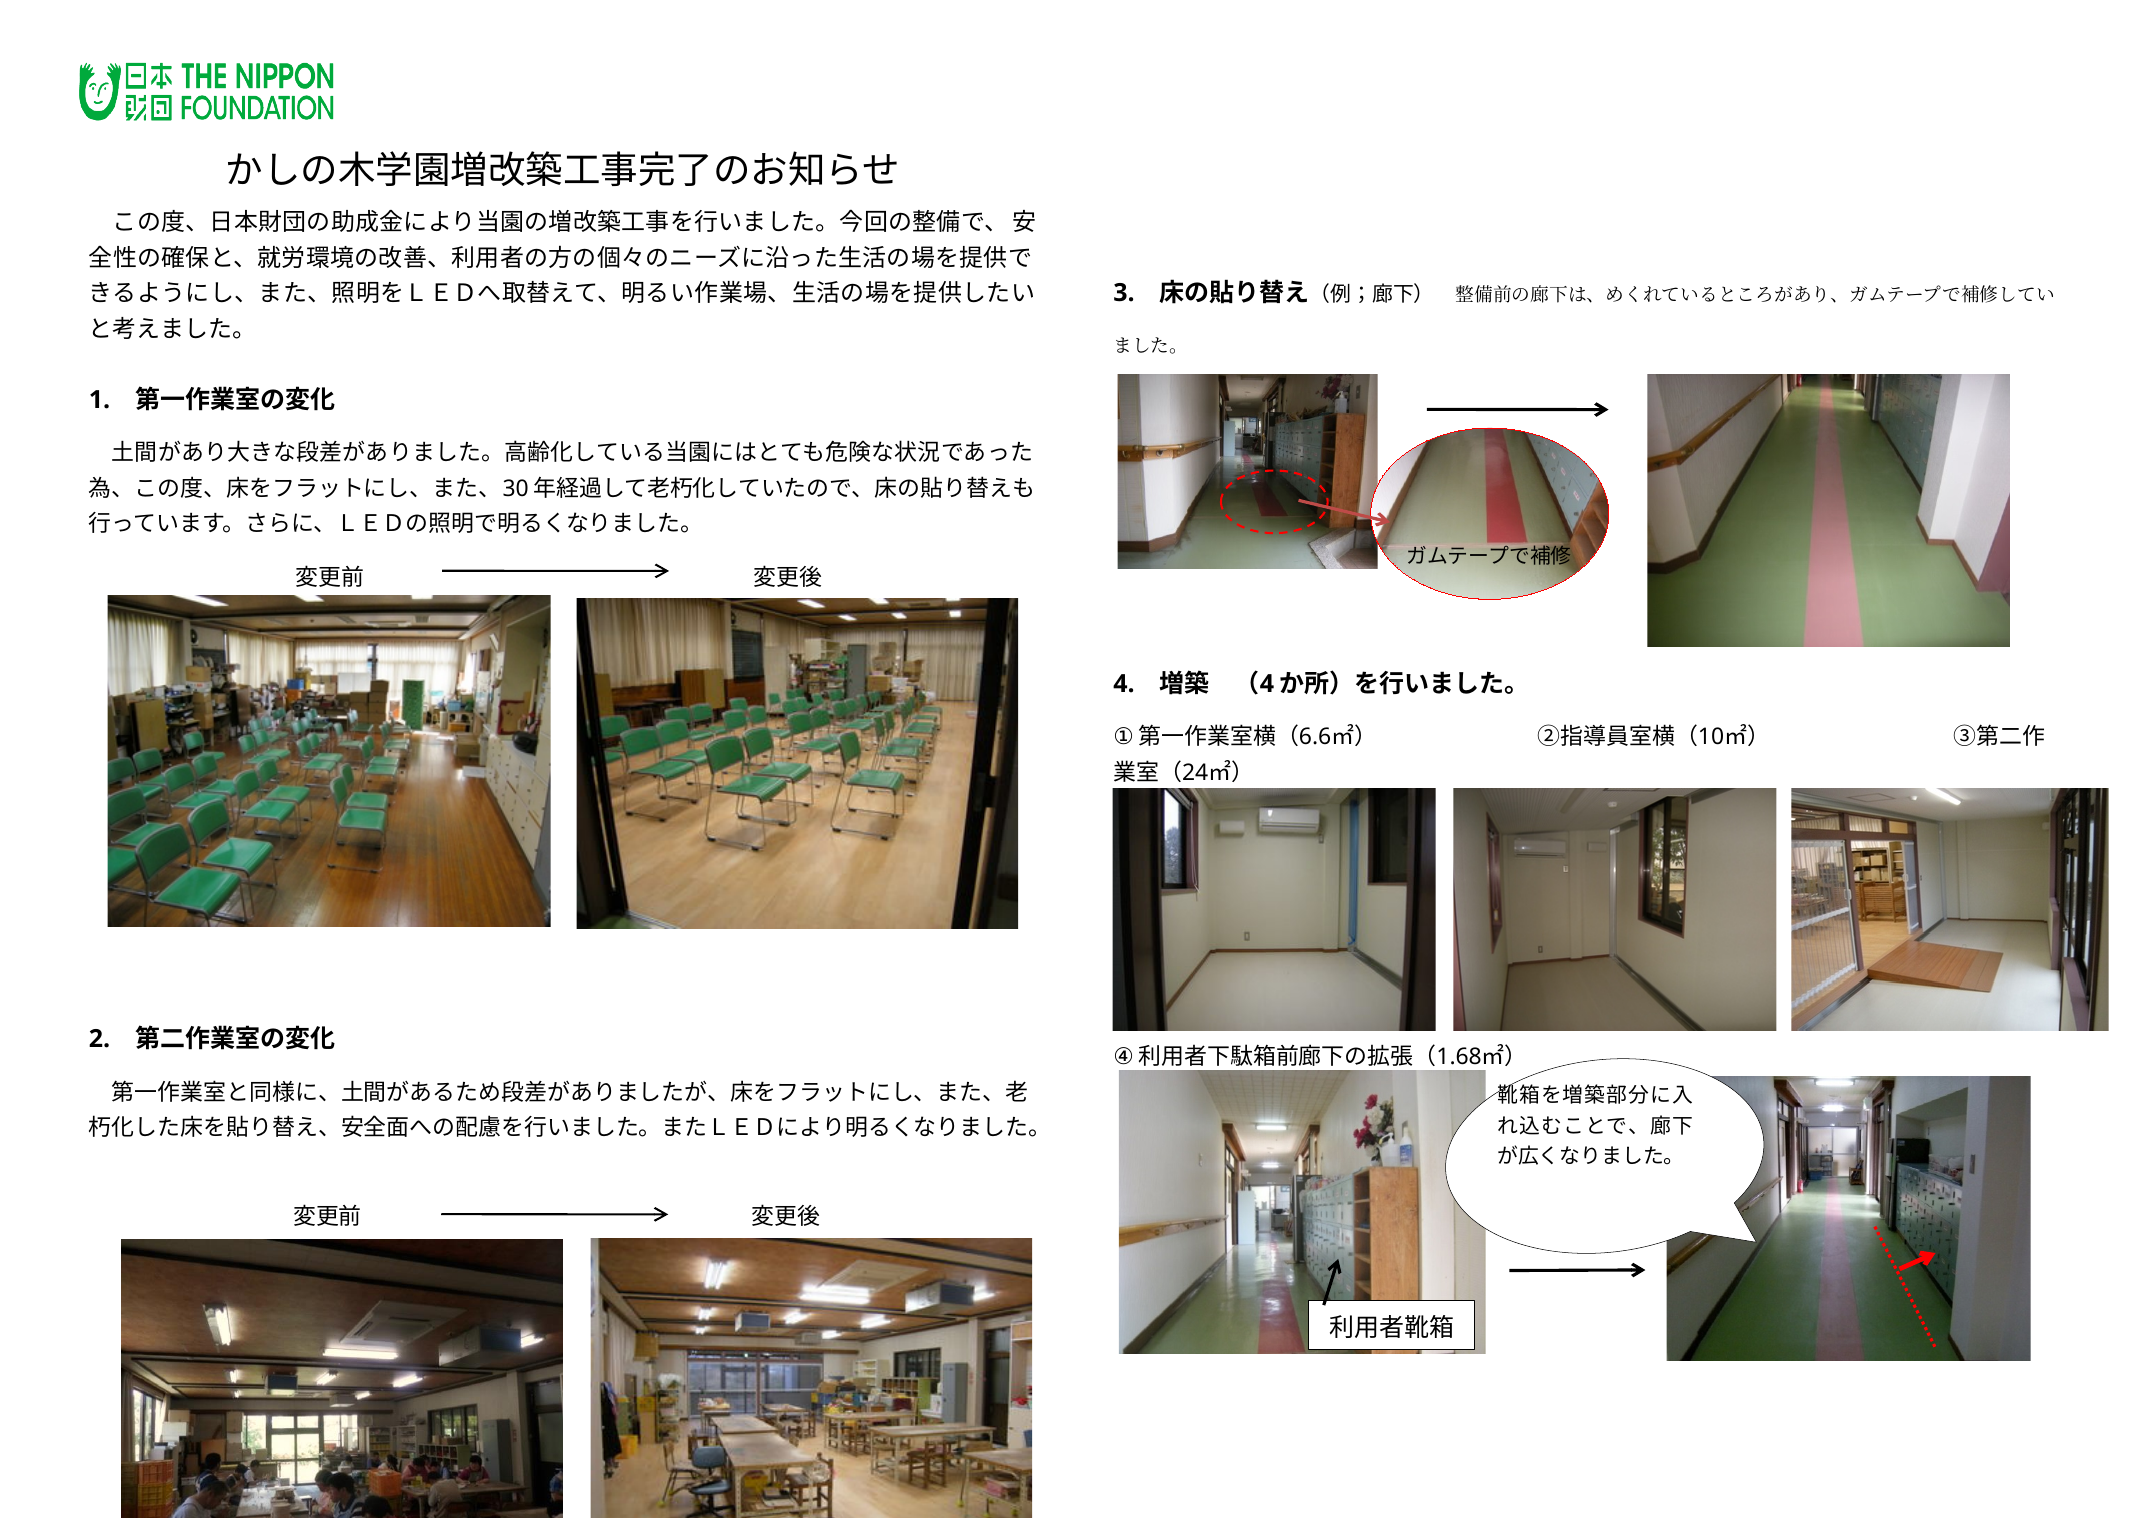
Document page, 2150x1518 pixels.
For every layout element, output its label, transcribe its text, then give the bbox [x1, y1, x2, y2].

picture [1112, 788, 1436, 1031]
text 変更前 変更後 [132, 1197, 1036, 1232]
text ④利用者下駄箱前廊下の拡張（1.68㎡） [1113, 1037, 2061, 1072]
text ①第一作業室横（6.6㎡） ②指導員室横（10㎡） ③第二作業室（24㎡） [1113, 717, 2061, 788]
picture [1791, 788, 2109, 1031]
text 2. 第二作業室の変化 第一作業室と同様に、土間があるため段差がありましたが、床をフラットにし、また、老朽化した床を貼り替え、安全面への配慮を行いました。またＬＥＤにより明るくなりました。 [89, 1001, 1036, 1179]
text 変更前 変更後 [89, 557, 1036, 593]
text この度、日本財団の助成金により当園の増改築工事を行いました。今回の整備で、安全性の確保と、就労環境の改善、利用者の方の個々のニーズに沿った生活の場を提供できるようにし、また、照明をＬＥＤへ取替えて、明るい作業場、生活の場を提供したいと考えました。 [89, 202, 1036, 344]
picture [1117, 374, 1609, 599]
picture [35, 0, 378, 253]
picture [1647, 374, 2010, 647]
picture [121, 1239, 563, 1518]
text 1. 第一作業室の変化 [89, 362, 1036, 433]
picture [1453, 788, 1777, 1031]
text 3. 床の貼り替え（例；廊下） 整備前の廊下は、めくれているところがあり、ガムテープで補修していました。 [1113, 255, 2061, 362]
text 4. 増築 （4か所）を行いました。 [1113, 646, 2061, 717]
text 土間があり大きな段差がありました。高齢化している当園にはとても危険な状況であった為、この度、床をフラットにし、また、30年経過して老朽化していたので、床の貼り替えも行っています。さらに、ＬＥＤの照明で明るくなりました。 [89, 433, 1036, 540]
picture [107, 595, 551, 927]
picture [590, 1238, 1033, 1518]
text かしの木学園増改築工事完了のお知らせ [89, 131, 1036, 202]
picture [1118, 1070, 1486, 1354]
picture [1666, 1076, 2031, 1361]
picture [576, 598, 1019, 929]
